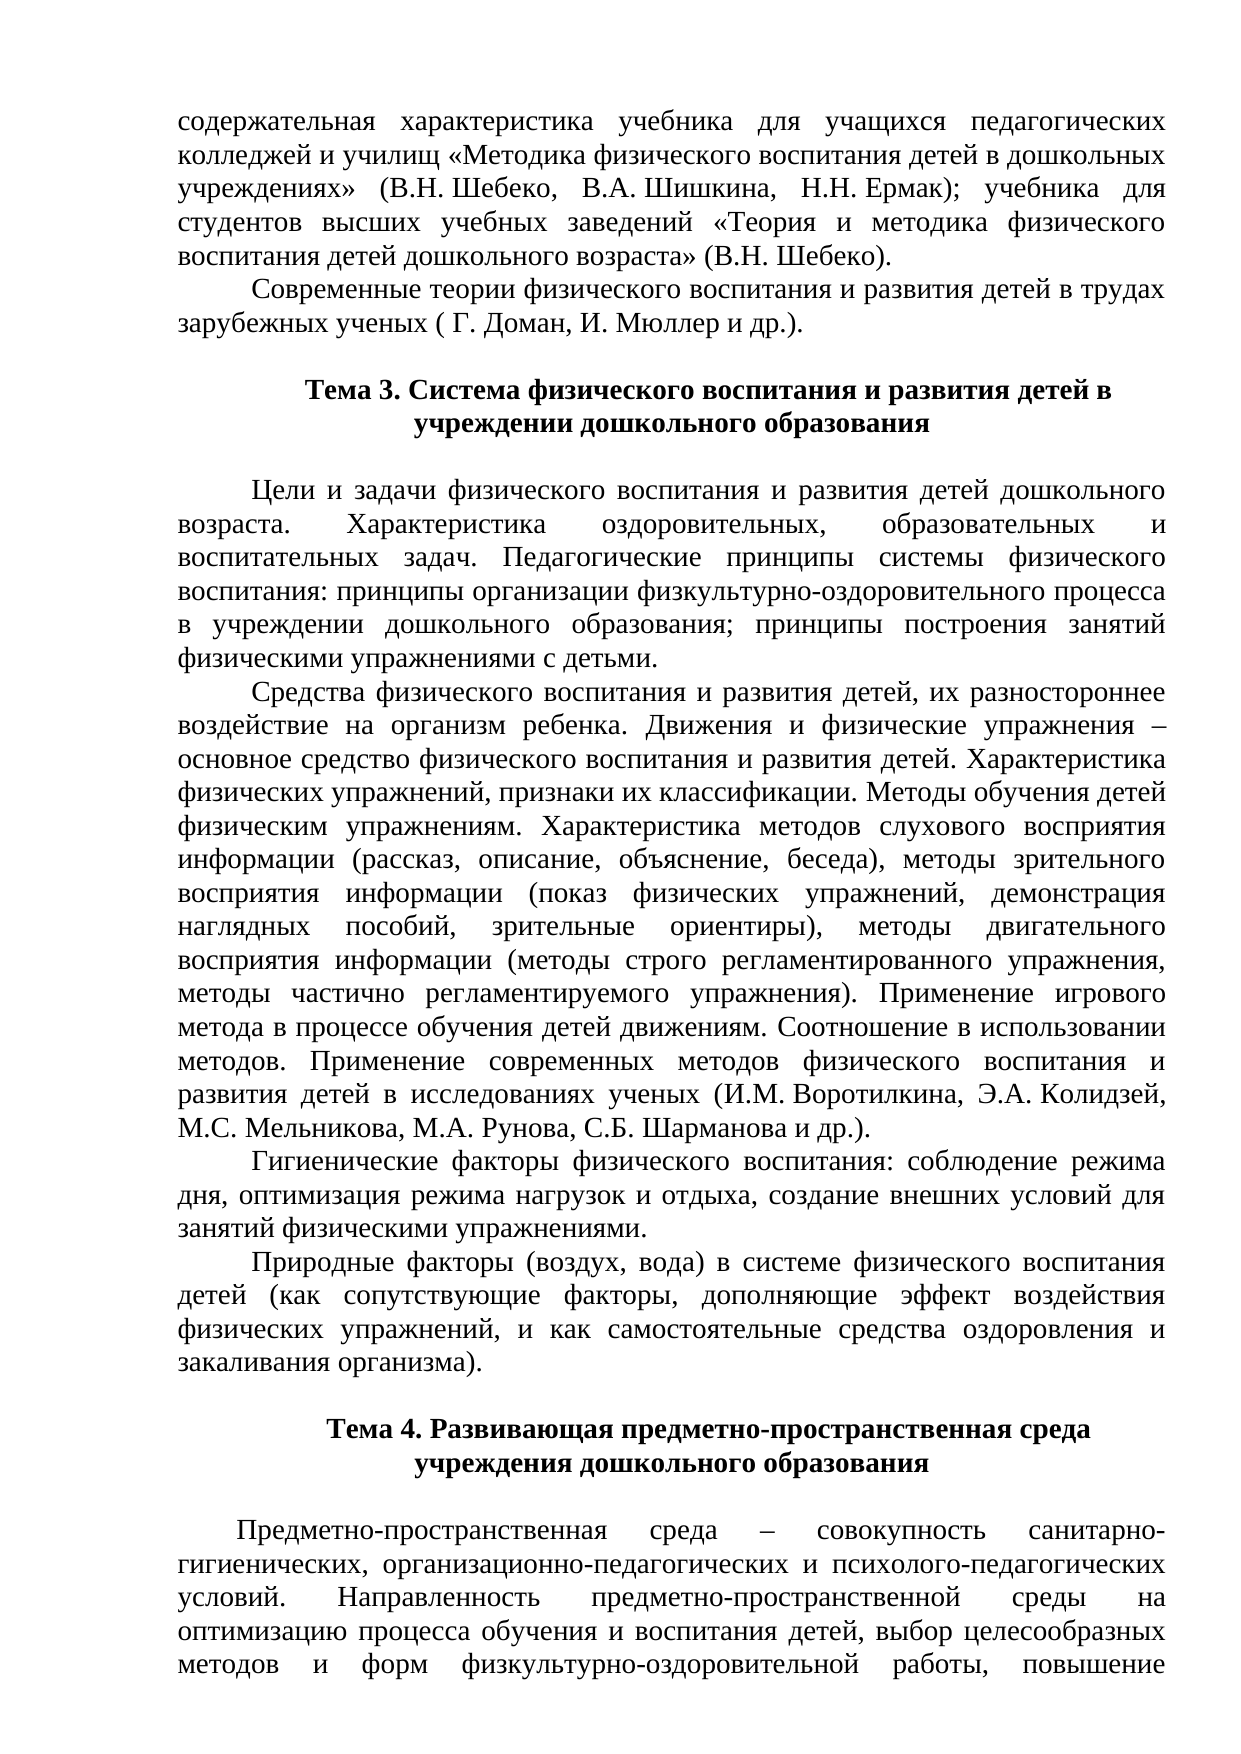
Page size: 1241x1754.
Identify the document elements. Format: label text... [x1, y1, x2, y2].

text Тема 3. Система физического воспитания и развития детей в учреждении дошкольного образования [177, 372, 1166, 439]
text Средства физического воспитания и развития детей, их разностороннее воздействие на организм ребенка. Движения и физические упражнения – основное средство физического воспитания и развития детей. Характеристика физических упражнений, признаки их классификации. Методы обучения детей физическим упражнениям. Характеристика методов слухового восприятия информации (рассказ, описание, объяснение, беседа), методы зрительного восприятия информации (показ физических упражнений, демонстрация наглядных пособий, зрительные ориентиры), методы двигательного восприятия информации (методы строго регламентированного упражнения, методы частично регламентируемого упражнения). Применение игрового метода в процессе обучения детей движениям. Соотношение в использовании методов. Применение современных методов физического воспитания и развития детей в исследованиях ученых (И.М. Воротилкина, Э.А. Колидзей, М.С. Мельникова, М.А. Рунова, С.Б. Шарманова и др.). [177, 674, 1166, 1143]
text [177, 103, 1166, 271]
text Природные факторы (воздух, вода) в системе физического воспитания детей (как сопутствующие факторы, дополняющие эффект воздействия физических упражнений, и как самостоятельные средства оздоровления и закаливания организма). [177, 1244, 1166, 1378]
text Гигиенические факторы физического воспитания: соблюдение режима дня, оптимизация режима нагрузок и отдыха, создание внешних условий для занятий физическими упражнениями. [177, 1143, 1166, 1244]
text Тема 4. Развивающая предметно-пространственная среда учреждения дошкольного образования [177, 1412, 1166, 1479]
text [177, 1512, 1166, 1680]
text Цели и задачи физического воспитания и развития детей дошкольного возраста. Характеристика оздоровительных, образовательных и воспитательных задач. Педагогические принципы системы физического воспитания: принципы организации физкультурно-оздоровительного процесса в учреждении дошкольного образования; принципы построения занятий физическими упражнениями с детьми. [177, 472, 1166, 674]
text Современные теории физического воспитания и развития детей в трудах зарубежных ученых ( Г. Доман, И. Мюллер и др.). [177, 271, 1166, 338]
